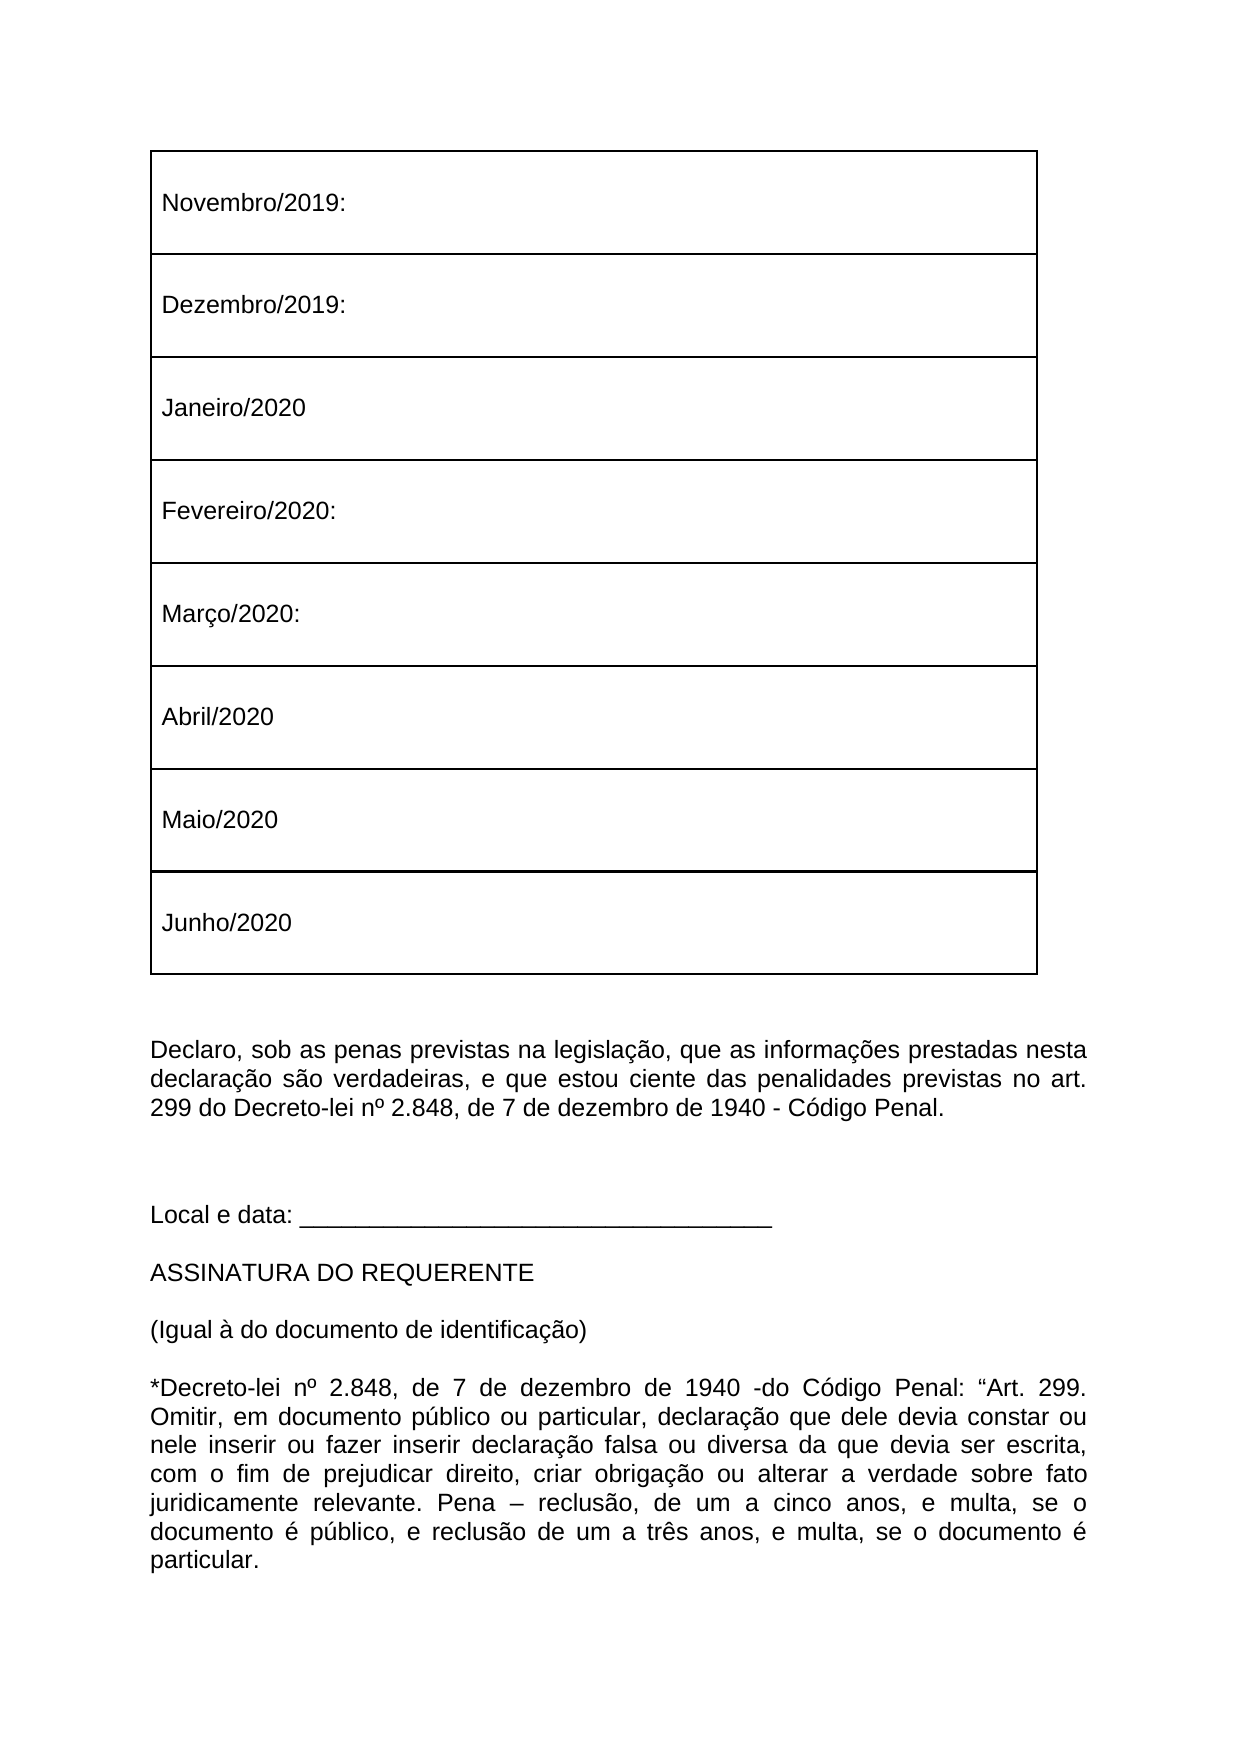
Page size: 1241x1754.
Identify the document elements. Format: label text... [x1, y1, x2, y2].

table_cell Março/2020: [152, 564, 1036, 664]
table_cell Junho/2020 [152, 873, 1036, 973]
table_cell Maio/2020 [152, 770, 1036, 870]
text ASSINATURA DO REQUERENTE [150, 1258, 1089, 1287]
table_cell Fevereiro/2020: [152, 461, 1036, 562]
table_cell Abril/2020 [152, 667, 1036, 767]
table_cell Dezembro/2019: [152, 255, 1036, 356]
text Declaro, sob as penas previstas na legislação, que as informações prestadas nesta declaração são verdadeiras, e que estou ciente das penalidades previstas no art. 299 do Decreto-lei nº 2.848, de 7 de dezembro de 1940 - Código Penal. [150, 1035, 1089, 1122]
text (Igual à do documento de identificação) [150, 1315, 1089, 1344]
text *Decreto-lei nº 2.848, de 7 de dezembro de 1940 -do Código Penal: “Art. 299. Omitir, em documento público ou particular, declaração que dele devia constar ou nele inserir ou fazer inserir declaração falsa ou diversa da que devia ser escrita, com o fim de prejudicar direito, criar obrigação ou alterar a verdade sobre fato juridicamente relevante. Pena – reclusão, de um a cinco anos, e multa, se o documento é público, e reclusão de um a três anos, e multa, se o documento é particular. [150, 1373, 1089, 1574]
table_cell Novembro/2019: [152, 152, 1036, 253]
table_cell Janeiro/2020 [152, 358, 1036, 459]
text Local e data: __________________________________ [150, 1200, 1089, 1229]
